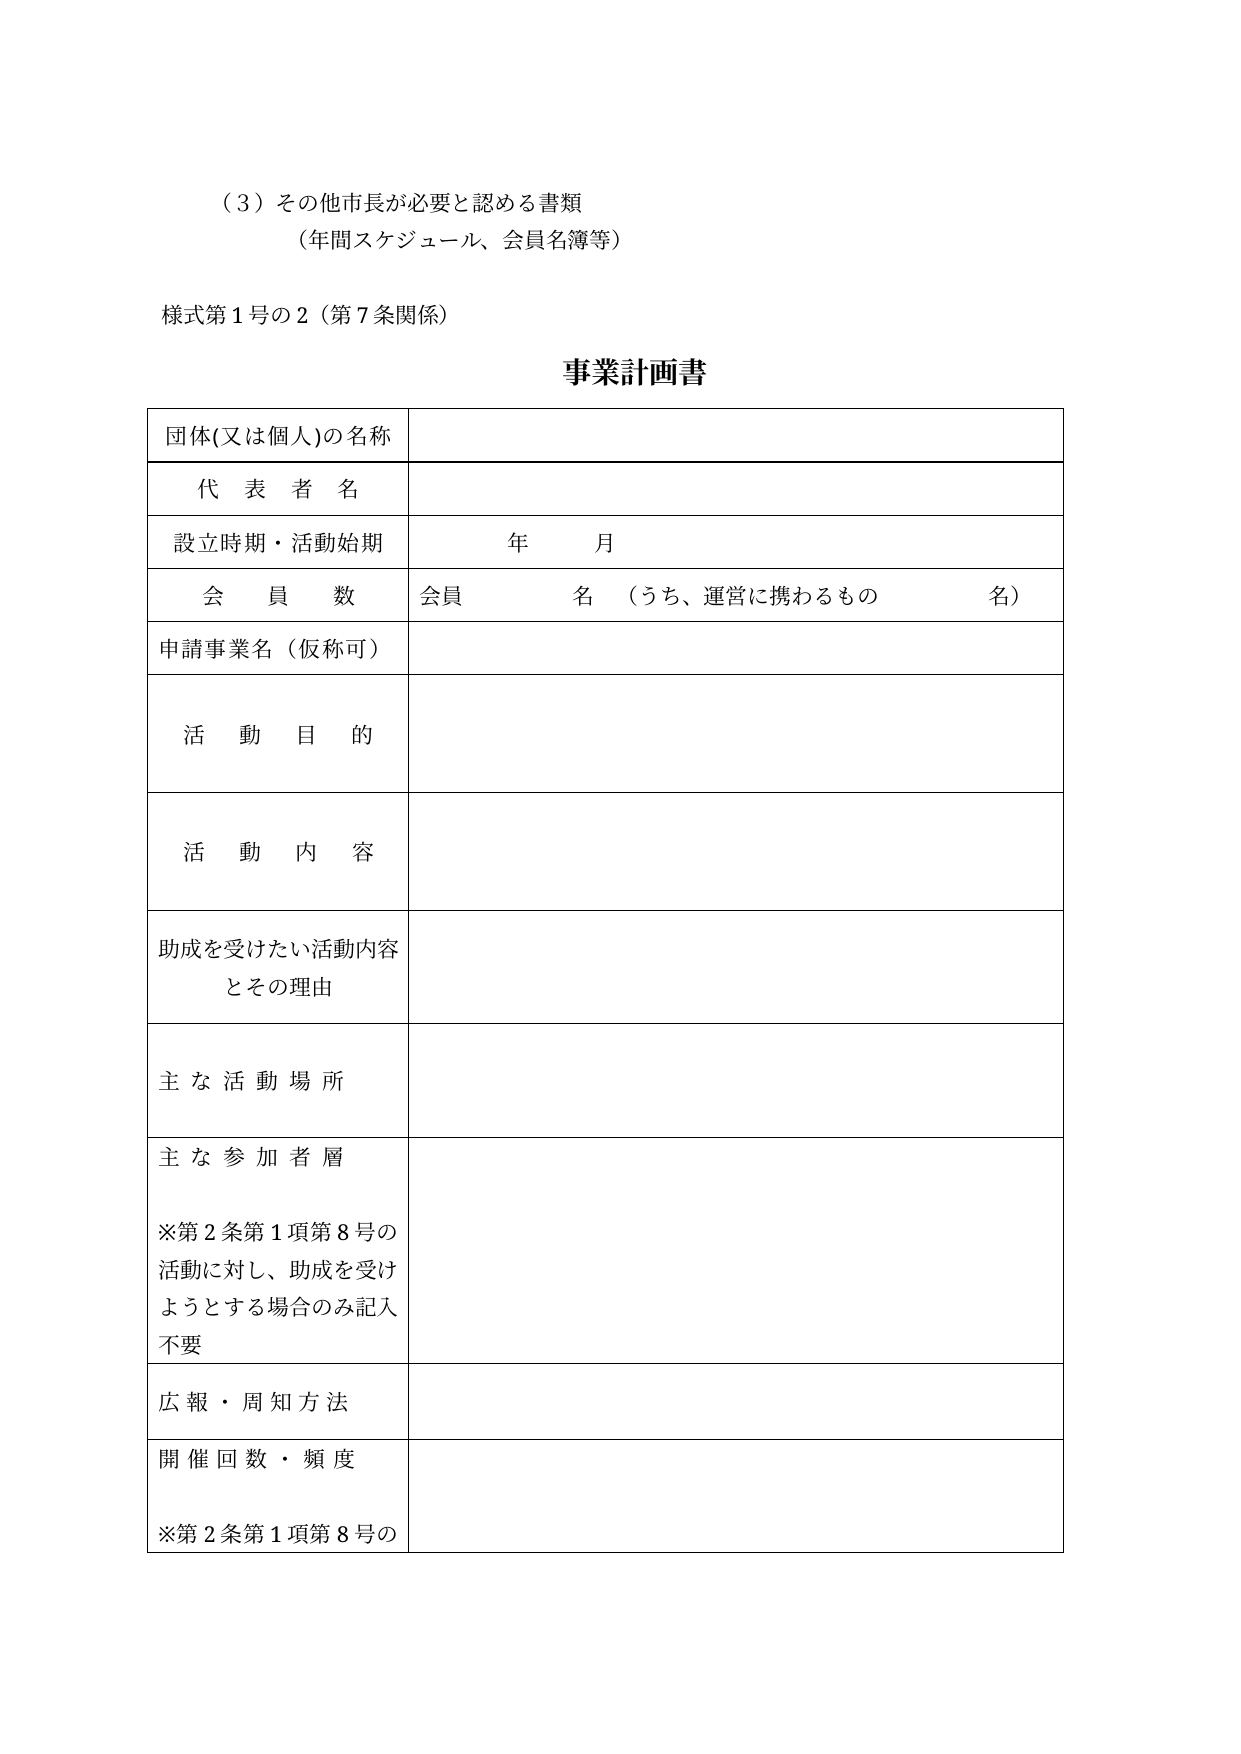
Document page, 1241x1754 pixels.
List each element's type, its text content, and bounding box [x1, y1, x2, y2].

table_cell 代表者名 [148, 463, 408, 514]
table_cell 主な参加者層 ※第2条第1項第8号の活動に対し、助成を受けようとする場合のみ記入不要 [148, 1138, 408, 1363]
table_cell [409, 463, 1063, 514]
table_cell [409, 793, 1063, 909]
table_cell 活 動 目 的 [148, 675, 408, 792]
table_cell 年 月 [409, 516, 1063, 568]
table_cell [409, 1440, 1063, 1552]
text 様式第1号の2（第7条関係） [161, 296, 1063, 333]
table_cell 設立時期・活動始期 [148, 516, 408, 568]
table_header 団体(又は個人)の名称 [148, 409, 408, 461]
table_cell [409, 1024, 1063, 1137]
table_cell 広報・周知方法 [148, 1364, 408, 1439]
table_cell [409, 1138, 1063, 1363]
text （年間スケジュール、会員名簿等） [177, 221, 1063, 258]
table_cell [409, 1364, 1063, 1439]
table_cell 主な活動場所 [148, 1024, 408, 1137]
table_cell [409, 675, 1063, 792]
table_header [409, 409, 1063, 461]
text 事業計画書 [177, 333, 1063, 408]
table_cell 活 動 内 容 [148, 793, 408, 909]
table_cell 会員 名 （うち、運営に携わるもの 名） [409, 569, 1063, 621]
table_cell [148, 1440, 408, 1552]
table_cell 助成を受けたい活動内容とその理由 [148, 911, 408, 1023]
table_cell [409, 622, 1063, 674]
table_cell 会員数 [148, 569, 408, 621]
text （３）その他市長が必要と認める書類 [177, 183, 1063, 221]
table_cell 申請事業名（仮称可） [148, 622, 408, 674]
table_cell [409, 911, 1063, 1023]
